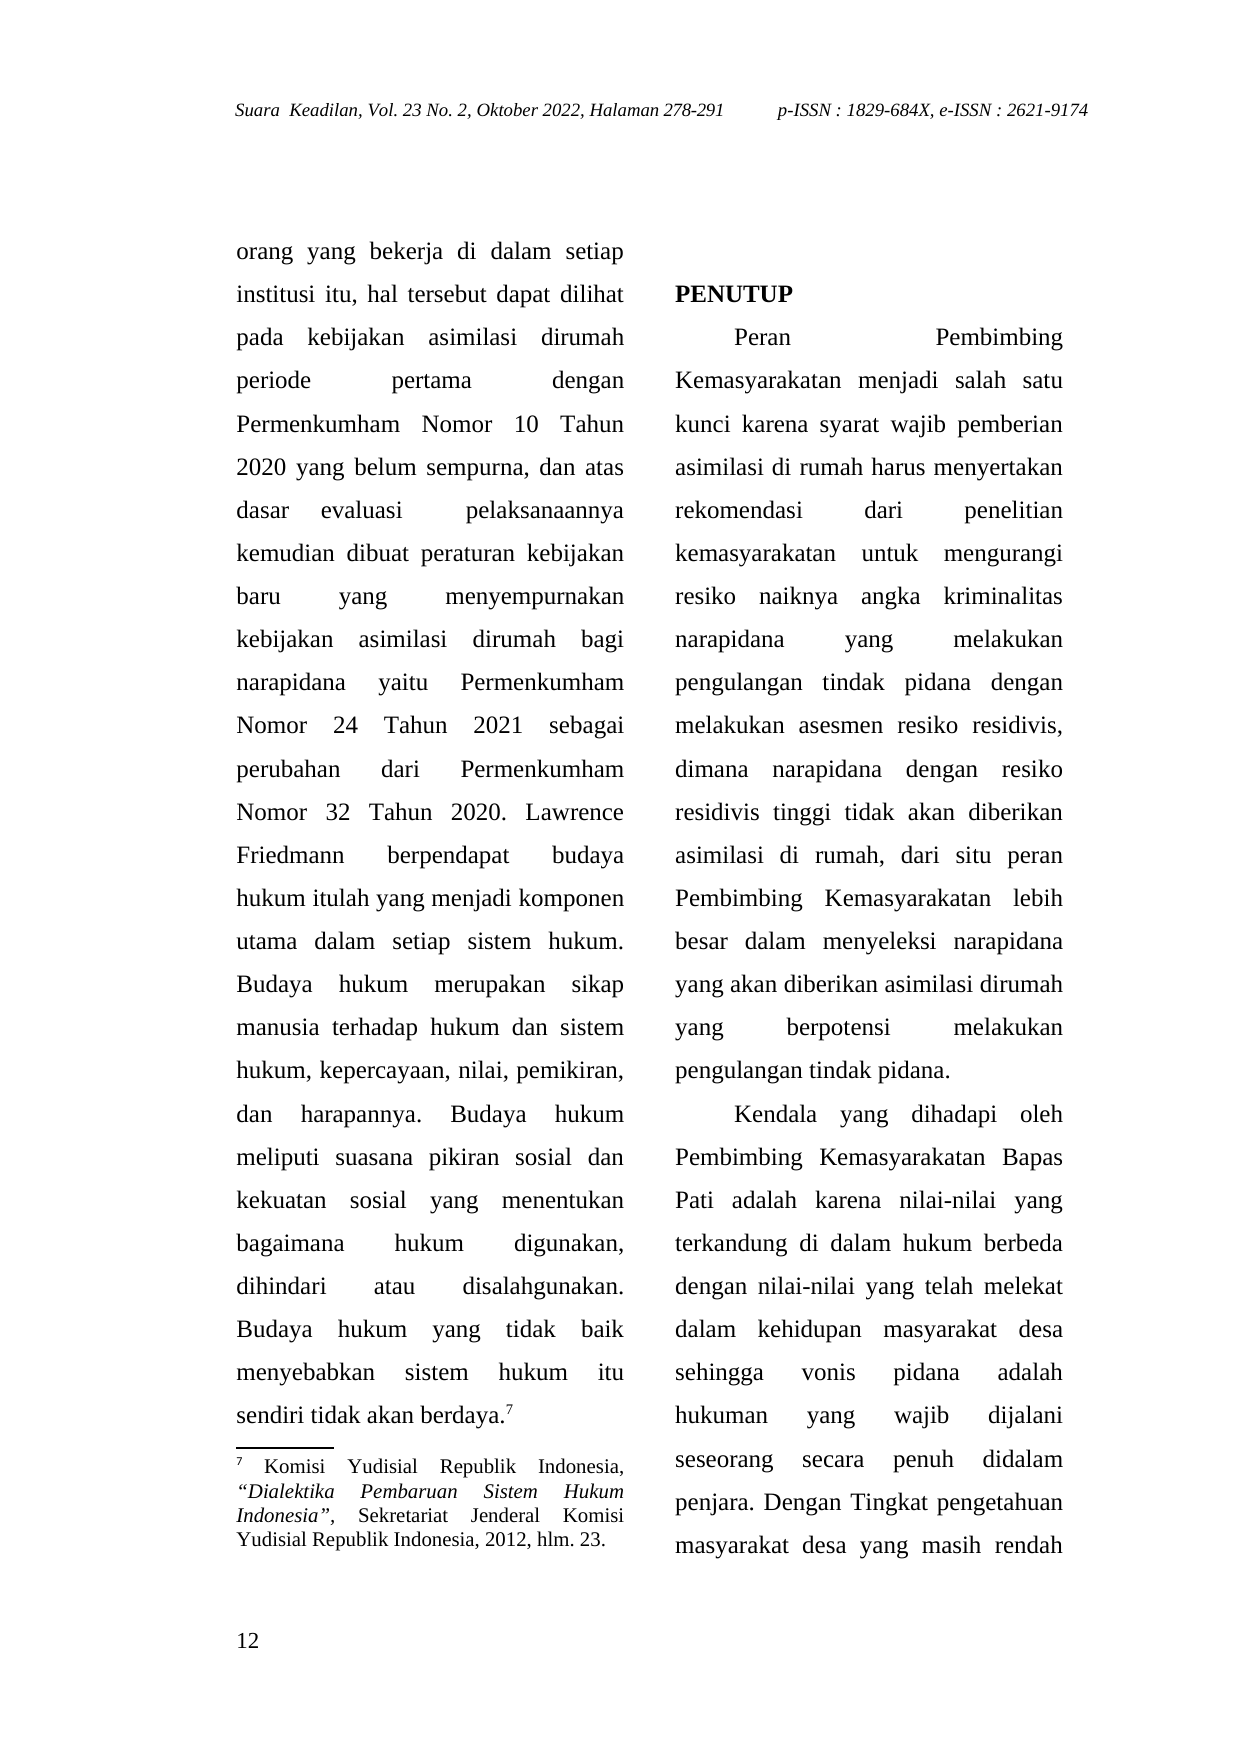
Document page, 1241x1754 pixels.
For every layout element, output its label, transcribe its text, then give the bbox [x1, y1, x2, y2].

text PENUTUP [675, 279, 1063, 308]
text Peran Pembimbing Kemasyarakatan menjadi salah satu kunci karena syarat wajib pemberian asimilasi di rumah harus menyertakan rekomendasi dari penelitian kemasyarakatan untuk mengurangi resiko naiknya angka kriminalitas narapidana yang melakukan pengulangan tindak pidana dengan melakukan asesmen resiko residivis, dimana narapidana dengan resiko residivis tinggi tidak akan diberikan asimilasi di rumah, dari situ peran Pembimbing Kemasyarakatan lebih besar dalam menyeleksi narapidana yang akan diberikan asimilasi dirumah yang berpotensi melakukan pengulangan tindak pidana. [675, 322, 1063, 1084]
